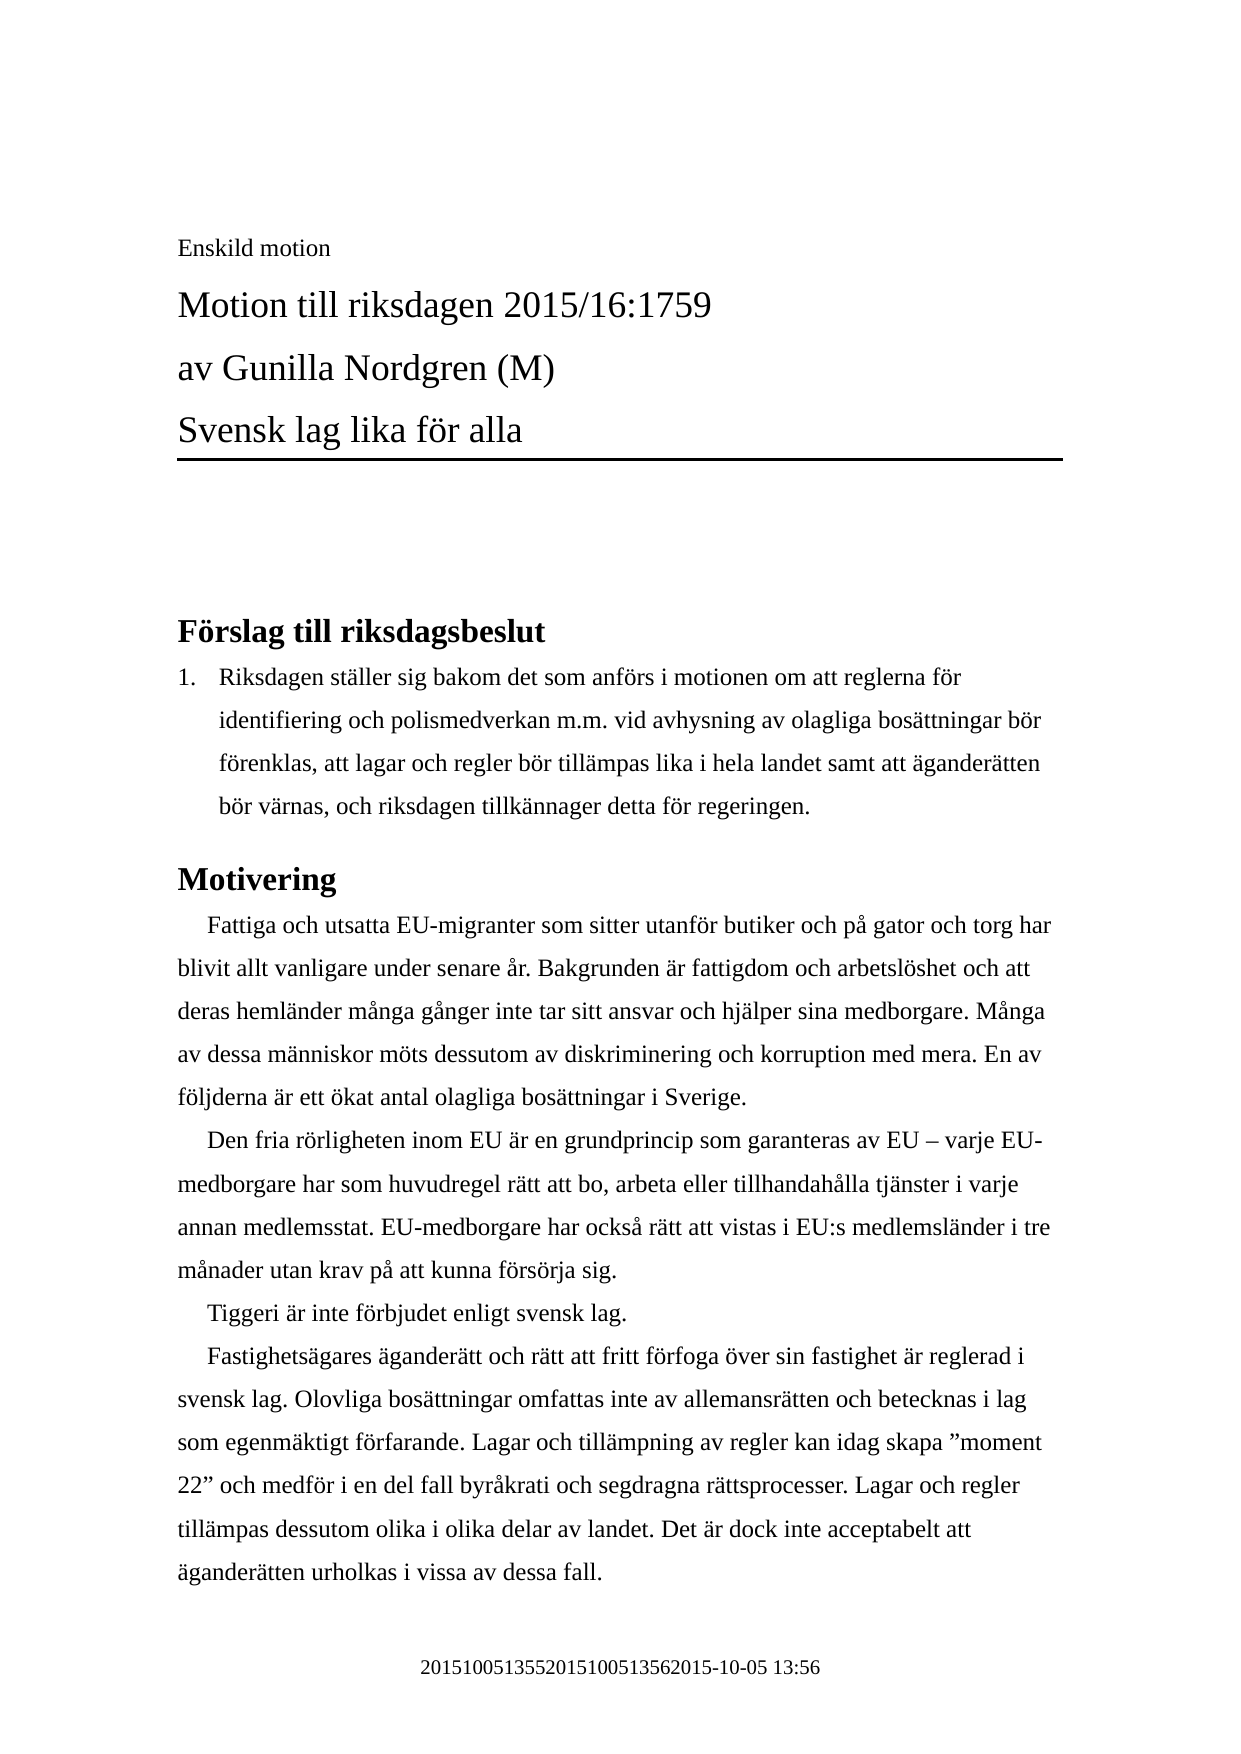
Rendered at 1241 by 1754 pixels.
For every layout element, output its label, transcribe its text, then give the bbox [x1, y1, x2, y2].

text Fastighetsägares äganderätt och rätt att fritt förfoga över sin fastighet är reglerad i svensk lag. Olovliga bosättningar omfattas inte av allemansrätten och betecknas i lag som egenmäktigt förfarande. Lagar och tillämpning av regler kan idag skapa ”moment 22” och medför i en del fall byråkrati och segdragna rättsprocesser. Lagar och regler tillämpas dessutom olika i olika delar av landet. Det är dock inte acceptabelt att äganderätten urholkas i vissa av dessa fall. [177, 1341, 1063, 1586]
text Den fria rörligheten inom EU är en grundprincip som garanteras av EU – varje EU-medborgare har som huvudregel rätt att bo, arbeta eller tillhandahålla tjänster i varje annan medlemsstat. EU-medborgare har också rätt att vistas i EU:s medlemsländer i tre månader utan krav på att kunna försörja sig. [177, 1126, 1063, 1284]
text Tiggeri är inte förbjudet enligt svensk lag. [177, 1298, 1063, 1327]
subtitle Motivering [177, 859, 1063, 897]
text Fattiga och utsatta EU-migranter som sitter utanför butiker och på gator och torg har blivit allt vanligare under senare år. Bakgrunden är fattigdom och arbetslöshet och att deras hemländer många gånger inte tar sitt ansvar och hjälper sina medborgare. Många av dessa människor möts dessutom av diskriminering och korruption med mera. En av följderna är ett ökat antal olagliga bosättningar i Sverige. [177, 910, 1063, 1111]
